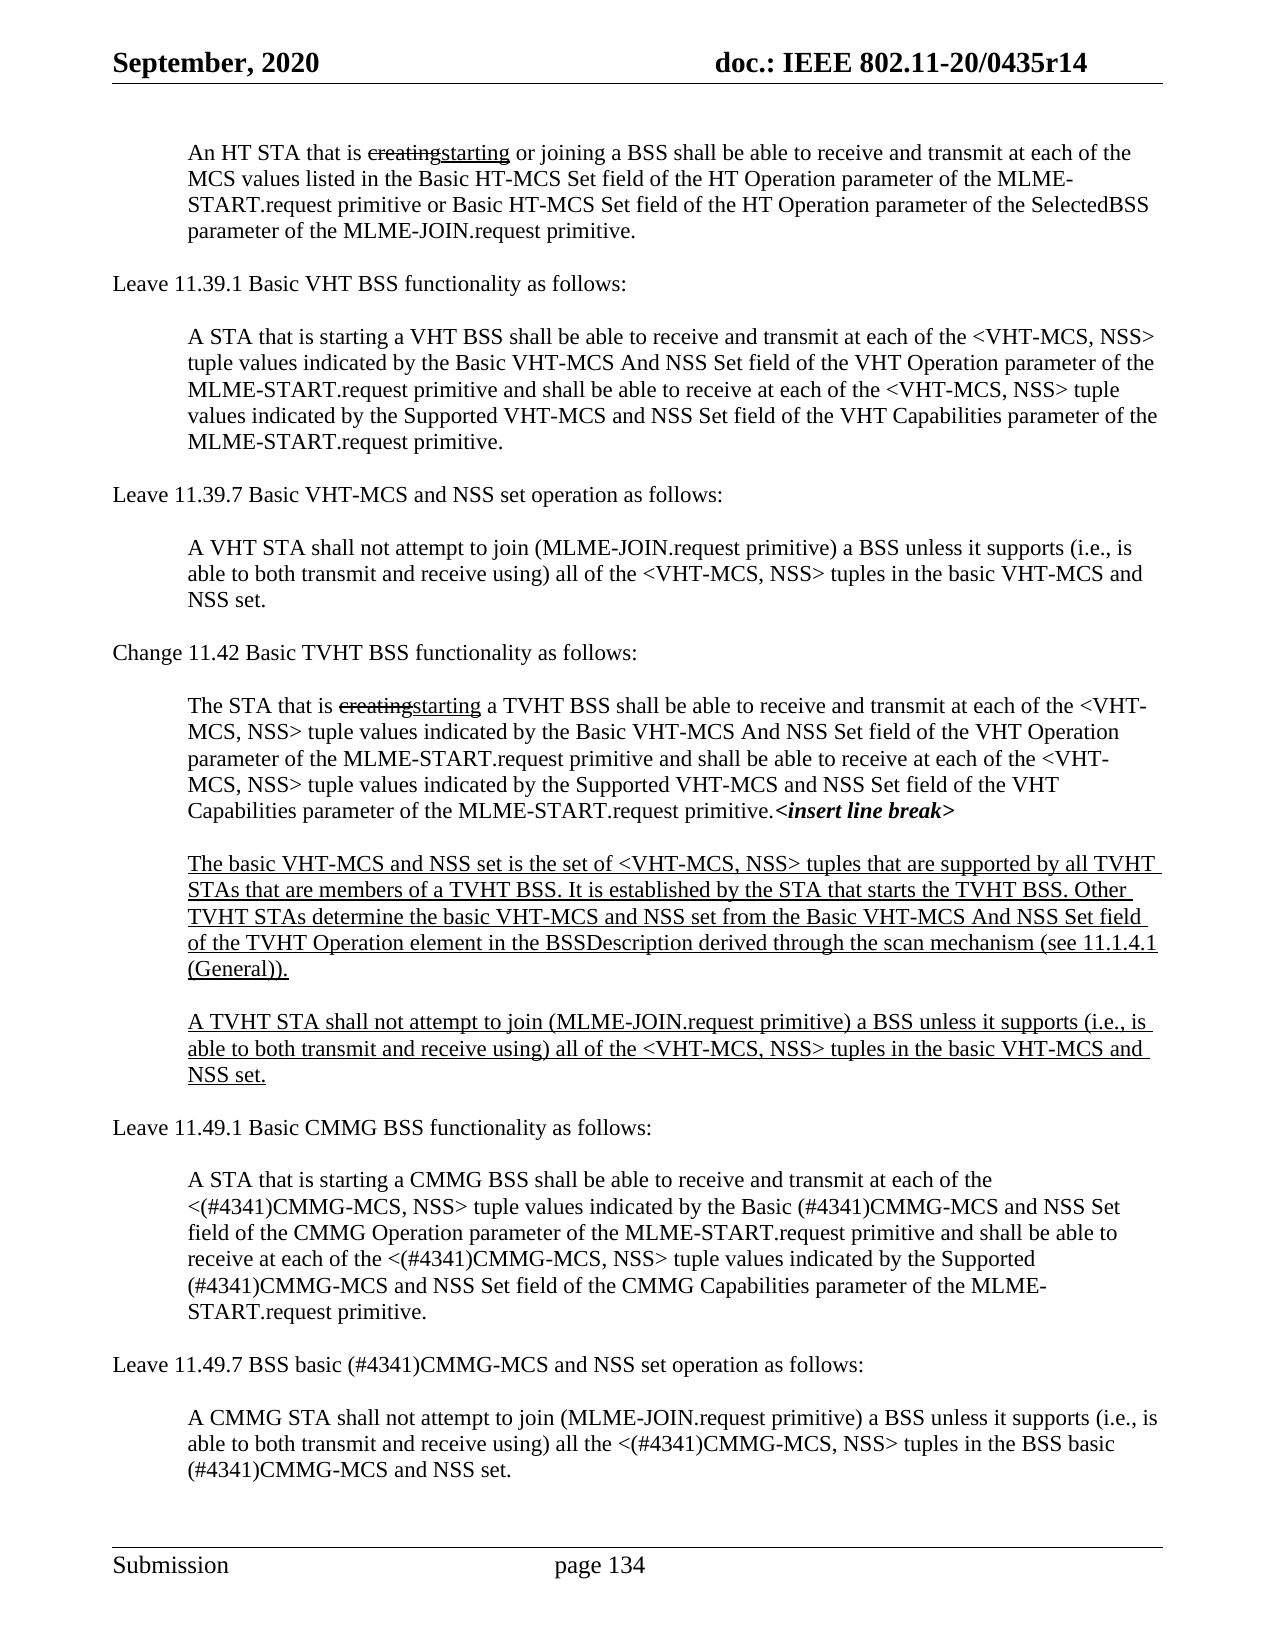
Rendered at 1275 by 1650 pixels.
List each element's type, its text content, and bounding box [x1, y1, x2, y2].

text A CMMG STA shall not attempt to join (MLME-JOIN.request primitive) a BSS unless it supports (i.e., is able to both transmit and receive using) all the <(#4341)CMMG-MCS, NSS> tuples in the BSS basic (#4341)CMMG-MCS and NSS set. [187, 1403, 1163, 1483]
text The basic VHT-MCS and NSS set is the set of <VHT-MCS, NSS> tuples that are supported by all TVHT STAs that are members of a TVHT BSS. It is established by the STA that starts the TVHT BSS. Other TVHT STAs determine the basic VHT-MCS and NSS set from the Basic VHT-MCS And NSS Set field of the TVHT Operation element in the BSSDescription derived through the scan mechanism (see 11.1.4.1 (General)). [187, 850, 1163, 982]
text Leave 11.39.1 Basic VHT BSS functionality as follows: [112, 270, 1163, 297]
text A TVHT STA shall not attempt to join (MLME-JOIN.request primitive) a BSS unless it supports (i.e., is able to both transmit and receive using) all of the <VHT-MCS, NSS> tuples in the basic VHT-MCS and NSS set. [187, 1008, 1163, 1087]
text Leave 11.49.7 BSS basic (#4341)CMMG-MCS and NSS set operation as follows: [112, 1351, 1163, 1377]
text A STA that is starting a VHT BSS shall be able to receive and transmit at each of the <VHT-MCS, NSS> tuple values indicated by the Basic VHT-MCS And NSS Set field of the VHT Operation parameter of the MLME-START.request primitive and shall be able to receive at each of the <VHT-MCS, NSS> tuple values indicated by the Supported VHT-MCS and NSS Set field of the VHT Capabilities parameter of the MLME-START.request primitive. [187, 323, 1163, 455]
text A STA that is starting a CMMG BSS shall be able to receive and transmit at each of the <(#4341)CMMG-MCS, NSS> tuple values indicated by the Basic (#4341)CMMG-MCS and NSS Set field of the CMMG Operation parameter of the MLME-START.request primitive and shall be able to receive at each of the <(#4341)CMMG-MCS, NSS> tuple values indicated by the Supported (#4341)CMMG-MCS and NSS Set field of the CMMG Capabilities parameter of the MLME-START.request primitive. [187, 1166, 1163, 1324]
text The STA that is creatingstarting a TVHT BSS shall be able to receive and transmit at each of the <VHT-MCS, NSS> tuple values indicated by the Basic VHT-MCS And NSS Set field of the VHT Operation parameter of the MLME-START.request primitive and shall be able to receive at each of the <VHT-MCS, NSS> tuple values indicated by the Supported VHT-MCS and NSS Set field of the VHT Capabilities parameter of the MLME-START.request primitive.<insert line break> [187, 692, 1163, 824]
text Leave 11.39.7 Basic VHT-MCS and NSS set operation as follows: [112, 481, 1163, 507]
text Leave 11.49.1 Basic CMMG BSS functionality as follows: [112, 1114, 1163, 1140]
text An HT STA that is creatingstarting or joining a BSS shall be able to receive and transmit at each of the MCS values listed in the Basic HT-MCS Set field of the HT Operation parameter of the MLME-START.request primitive or Basic HT-MCS Set field of the HT Operation parameter of the SelectedBSS parameter of the MLME-JOIN.request primitive. [187, 138, 1163, 244]
text Change 11.42 Basic TVHT BSS functionality as follows: [112, 639, 1163, 666]
text A VHT STA shall not attempt to join (MLME-JOIN.request primitive) a BSS unless it supports (i.e., is able to both transmit and receive using) all of the <VHT-MCS, NSS> tuples in the basic VHT-MCS and NSS set. [187, 534, 1163, 613]
